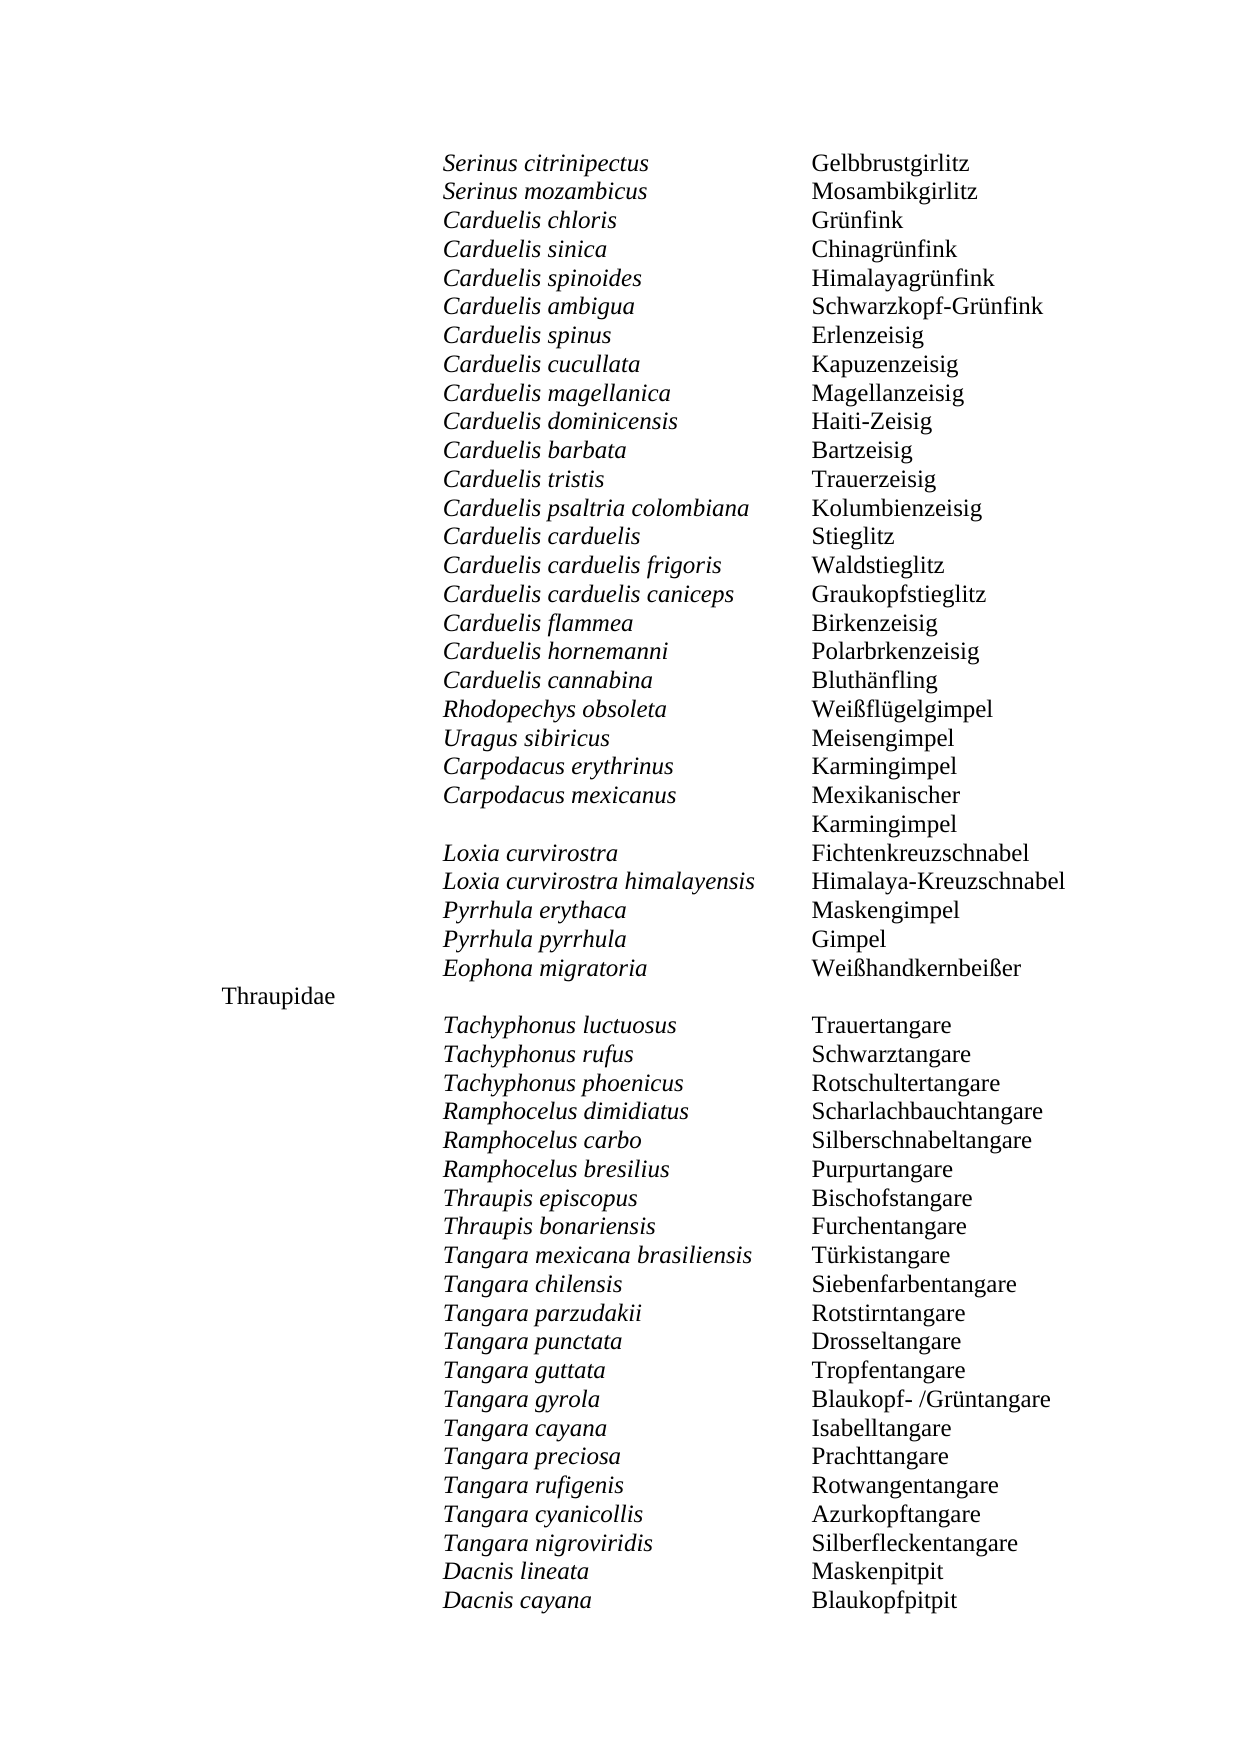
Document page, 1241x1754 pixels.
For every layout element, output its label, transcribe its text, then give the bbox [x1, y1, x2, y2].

text Tangara mexicana brasiliensis Türkistangare [148, 1240, 1093, 1269]
text Tangara nigroviridis Silberfleckentangare [369, 1528, 1093, 1556]
text Carduelis chloris Grünfink [369, 205, 1093, 234]
text Pyrrhula erythaca Maskengimpel [369, 895, 1093, 924]
text Thraupis bonariensis Furchentangare [148, 1211, 1093, 1240]
text Uragus sibiricus Meisengimpel [369, 723, 1093, 751]
text Tangara preciosa Prachttangare [369, 1441, 1093, 1470]
text Carduelis carduelis frigoris Waldstieglitz [369, 550, 1093, 579]
text Carduelis ambigua Schwarzkopf-Grünfink [369, 291, 1093, 320]
text Thraupidae [148, 981, 1093, 1010]
text Carduelis flammea Birkenzeisig [369, 608, 1093, 636]
text Carpodacus mexicanus Mexikanischer Karmingimpel [443, 780, 1093, 838]
text Loxia curvirostra Fichtenkreuzschnabel [148, 838, 1093, 866]
text Eophona migratoria Weißhandkernbeißer [369, 953, 1093, 981]
text Carduelis carduelis caniceps Graukopfstieglitz [369, 579, 1093, 608]
text Tangara cayana Isabelltangare [369, 1413, 1093, 1441]
text Tangara punctata Drosseltangare [369, 1326, 1093, 1355]
text Carduelis sinica Chinagrünfink [369, 234, 1093, 263]
text Serinus mozambicus Mosambikgirlitz [369, 176, 1093, 205]
text Tachyphonus rufus Schwarztangare Tachyphonus phoenicus Rotschultertangare Ramphocelus dimidiatus Scharlachbauchtangare Ramphocelus carbo Silberschnabeltangare Ramphocelus bresilius Purpurtangare [148, 1039, 1093, 1183]
text Carduelis barbata Bartzeisig [369, 435, 1093, 464]
text Tangara parzudakii Rotstirntangare [148, 1298, 1093, 1326]
text Pyrrhula pyrrhula Gimpel [369, 924, 1093, 953]
text Carduelis spinus Erlenzeisig [369, 320, 1093, 349]
text Carduelis tristis Trauerzeisig [369, 464, 1093, 493]
text Tachyphonus luctuosus Trauertangare [148, 1010, 1093, 1039]
text Carduelis carduelis Stieglitz [369, 521, 1093, 550]
text Carduelis psaltria colombiana Kolumbienzeisig [369, 493, 1093, 521]
text Carduelis dominicensis Haiti-Zeisig [369, 406, 1093, 435]
text Thraupis episcopus Bischofstangare [148, 1183, 1093, 1211]
text Tangara gyrola Blaukopf- /Grüntangare [369, 1384, 1093, 1413]
text Dacnis lineata Maskenpitpit [369, 1556, 1093, 1585]
text Tangara rufigenis Rotwangentangare [369, 1470, 1093, 1499]
text Carduelis spinoides Himalayagrünfink [369, 263, 1093, 291]
text Serinus citrinipectus Gelbbrustgirlitz [369, 148, 1093, 176]
text Tangara guttata Tropfentangare [369, 1355, 1093, 1384]
text Loxia curvirostra himalayensis Himalaya-Kreuzschnabel [148, 866, 1093, 895]
text Tangara cyanicollis Azurkopftangare [369, 1499, 1093, 1528]
text Dacnis cayana Blaukopfpitpit [369, 1585, 1093, 1614]
text Rhodopechys obsoleta Weißflügelgimpel [369, 694, 1093, 723]
text Carduelis hornemanni Polarbrkenzeisig [369, 636, 1093, 665]
text Carduelis magellanica Magellanzeisig [369, 378, 1093, 406]
text Carpodacus erythrinus Karmingimpel [443, 751, 1093, 780]
text Carduelis cannabina Bluthänfling [369, 665, 1093, 694]
text Carduelis cucullata Kapuzenzeisig [369, 349, 1093, 378]
text Tangara chilensis Siebenfarbentangare [148, 1269, 1093, 1298]
